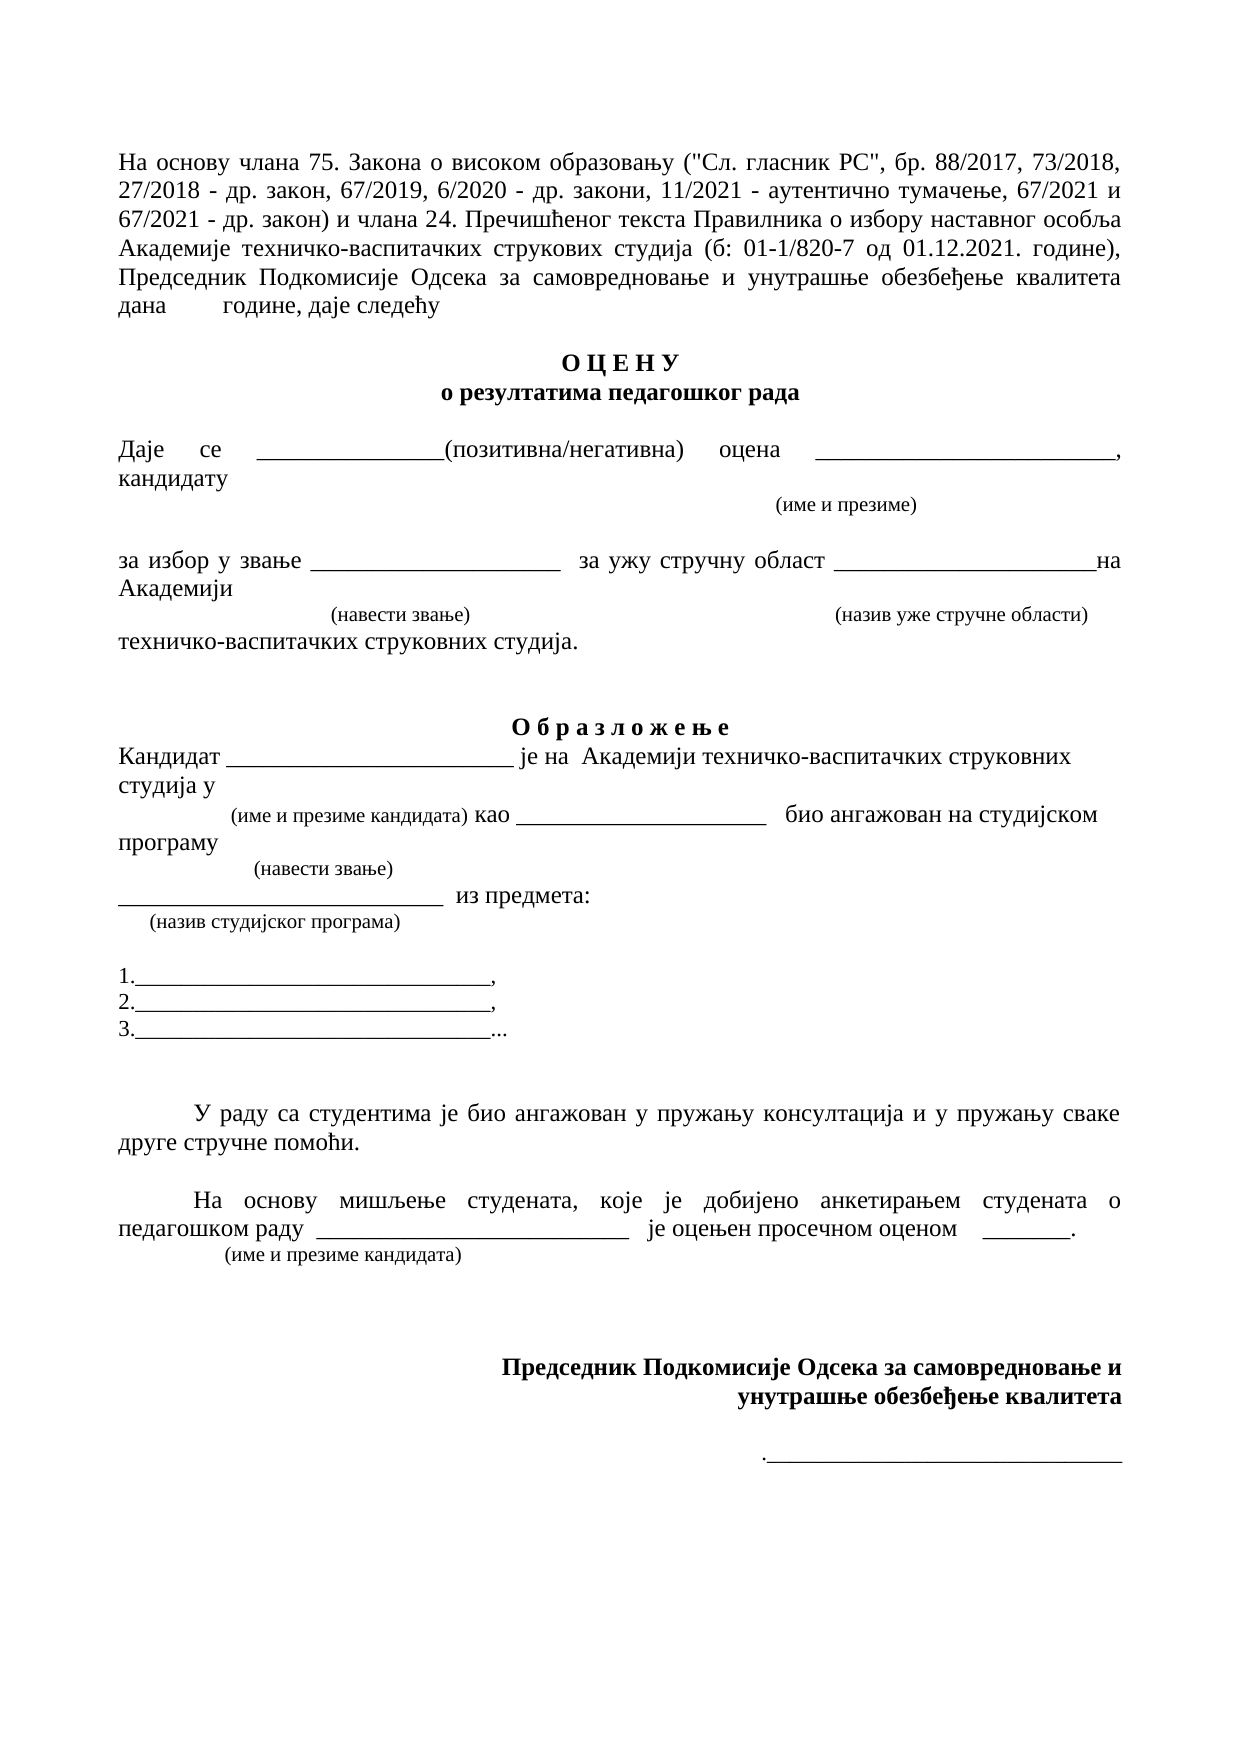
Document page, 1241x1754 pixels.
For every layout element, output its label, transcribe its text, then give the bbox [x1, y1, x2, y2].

text На основу члана 75. Закона о високом образовању ("Сл. гласник РС", бр. 88/2017, 73/2018, 27/2018 - др. закон, 67/2019, 6/2020 - др. закони, 11/2021 - аутентично тумачење, 67/2021 и 67/2021 - др. закон) и члана 24. Пречишћеног текста Правилника о избору наставног особља Академије техничко-васпитачких струкових студија (б: 01-1/820-7 од 01.12.2021. године), Председник Подкомисије Одсека за самовредновање и унутрашње обезбеђење квалитета дана године, даје следећу [118, 147, 1122, 319]
text 2._______________________________, [118, 988, 1122, 1014]
text Даје се _______________(позитивна/негативна) оцена ________________________, кандидату [118, 434, 1122, 492]
text О б р а з л о ж е њ е [118, 712, 1122, 741]
text 1._______________________________, [118, 962, 1122, 988]
text (назив студијског програма) [118, 909, 1122, 933]
text (име и презиме кандидата) као ____________________ био ангажован на студијском програму [118, 799, 1122, 856]
text На основу мишљење студената, које је добијено анкетирањем студената о педагошком раду _________________________ је оцењен просечном оценом _______. [118, 1185, 1122, 1242]
text __________________________ из предмета: [118, 880, 1122, 909]
text (навести звање) (назив уже стручне области) [118, 602, 1122, 626]
text У раду са студентима је био ангажован у пружању консултација и у пружању сваке друге стручне помоћи. [118, 1098, 1122, 1156]
text (име и презиме кандидата) [118, 1242, 1122, 1266]
text (име и презиме) [643, 492, 1122, 516]
text ._______________________________ [418, 1439, 1122, 1465]
text О Ц Е Н У [118, 348, 1122, 377]
text (навести звање) [118, 856, 1122, 880]
text техничко-васпитачких струковних студија. [118, 626, 1122, 655]
text о резултатима педагошког рада [118, 377, 1122, 406]
text Председник Подкомисије Одсека за самовредновање и унутрашње обезбеђење квалитета [418, 1352, 1122, 1410]
text Кандидат _______________________ је на Академији техничко-васпитачких струковних студија у [118, 741, 1122, 799]
text за избор у звање ____________________ за ужу стручну област _____________________на Академији [118, 545, 1122, 602]
text 3._______________________________... [118, 1014, 1122, 1041]
